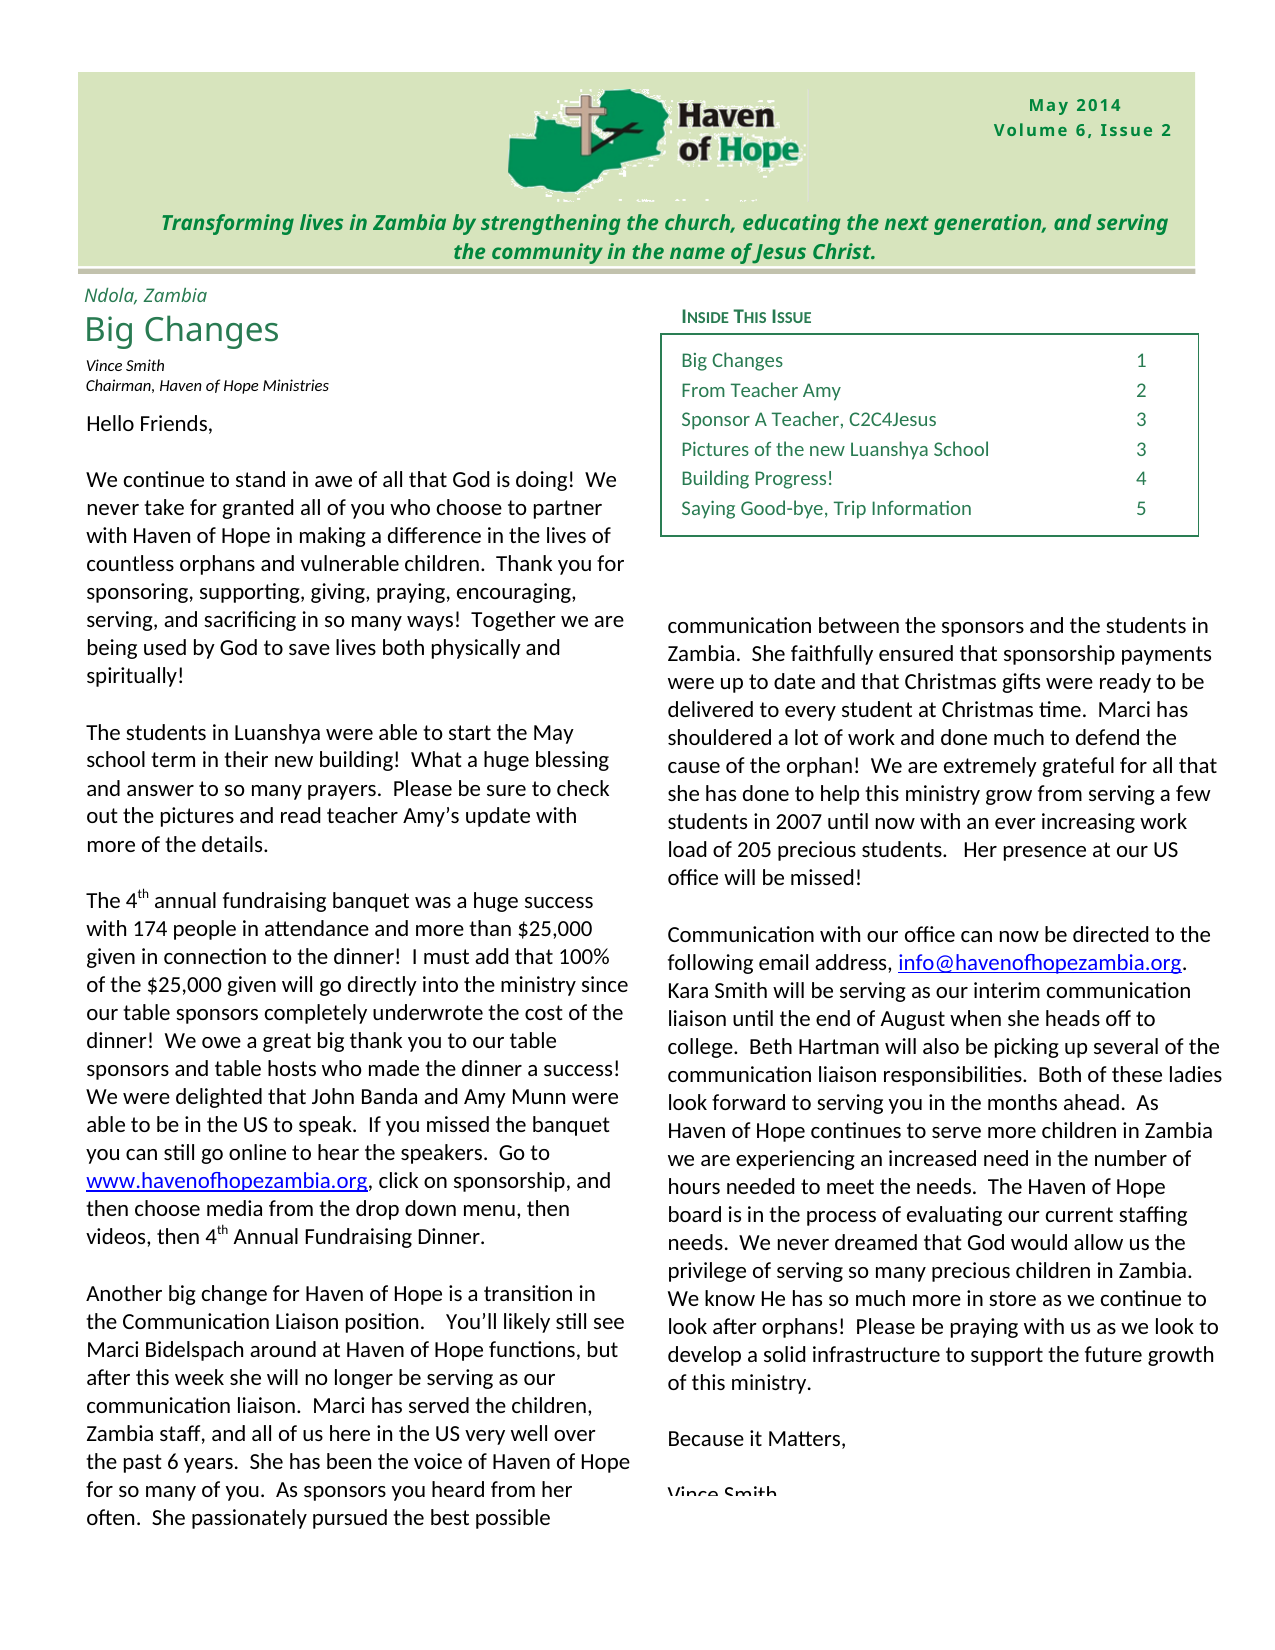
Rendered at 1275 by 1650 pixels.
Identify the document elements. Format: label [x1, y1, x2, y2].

picture [506, 87, 811, 204]
picture [187, 1069, 563, 1351]
